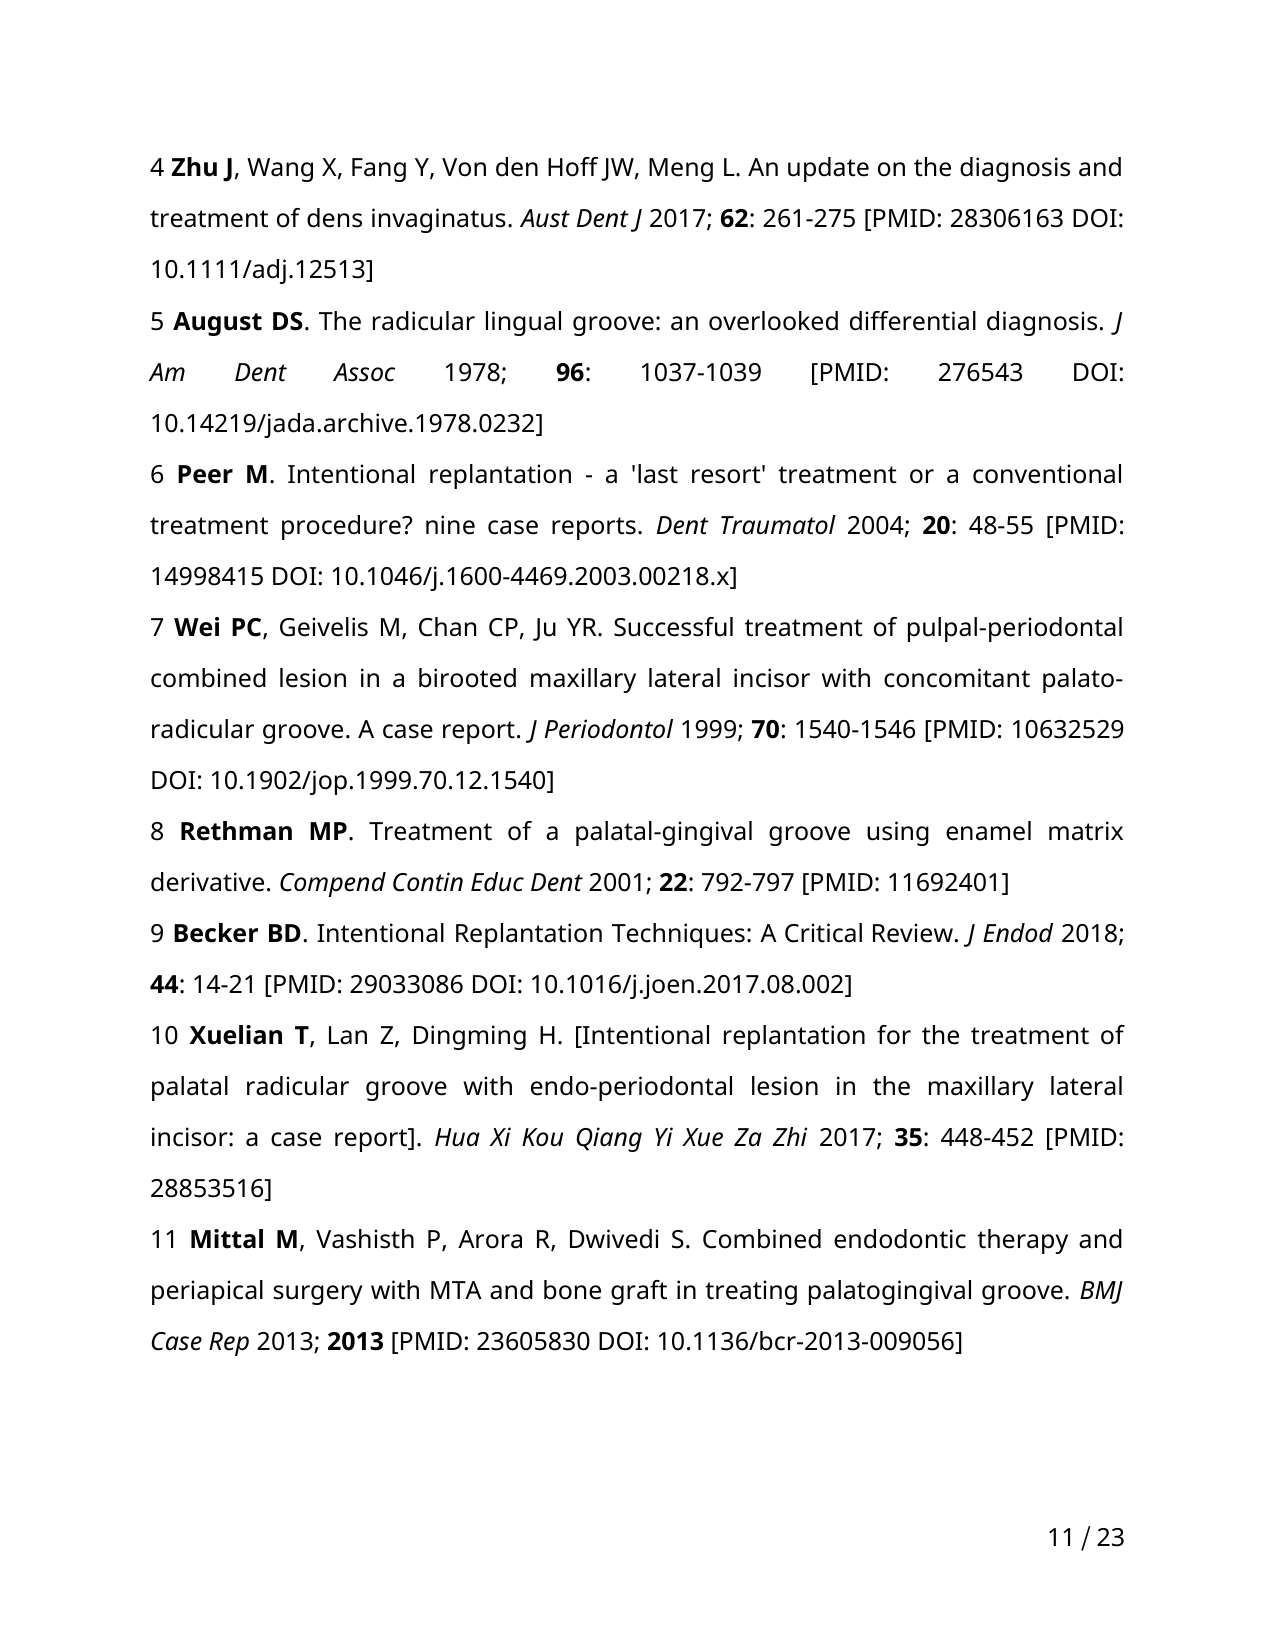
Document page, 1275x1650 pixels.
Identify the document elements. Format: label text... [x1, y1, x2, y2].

text 9 Becker BD. Intentional Replantation Techniques: A Critical Review. J Endod 2018; 44: 14-21 [PMID: 29033086 DOI: 10.1016/j.joen.2017.08.002] [150, 916, 1125, 1001]
text 6 Peer M. Intentional replantation - a 'last resort' treatment or a conventional treatment procedure? nine case reports. Dent Traumatol 2004; 20: 48-55 [PMID: 14998415 DOI: 10.1046/j.1600-4469.2003.00218.x] [150, 456, 1125, 592]
text 10 Xuelian T, Lan Z, Dingming H. [Intentional replantation for the treatment of palatal radicular groove with endo-periodontal lesion in the maxillary lateral incisor: a case report]. Hua Xi Kou Qiang Yi Xue Za Zhi 2017; 35: 448-452 [PMID: 28853516] [150, 1018, 1125, 1205]
text 7 Wei PC, Geivelis M, Chan CP, Ju YR. Successful treatment of pulpal-periodontal combined lesion in a birooted maxillary lateral incisor with concomitant palato-radicular groove. A case report. J Periodontol 1999; 70: 1540-1546 [PMID: 10632529 DOI: 10.1902/jop.1999.70.12.1540] [150, 609, 1125, 797]
text 8 Rethman MP. Treatment of a palatal-gingival groove using enamel matrix derivative. Compend Contin Educ Dent 2001; 22: 792-797 [PMID: 11692401] [150, 813, 1125, 899]
text 4 Zhu J, Wang X, Fang Y, Von den Hoff JW, Meng L. An update on the diagnosis and treatment of dens invaginatus. Aust Dent J 2017; 62: 261-275 [PMID: 28306163 DOI: 10.1111/adj.12513] [150, 150, 1125, 286]
text 11 Mittal M, Vashisth P, Arora R, Dwivedi S. Combined endodontic therapy and periapical surgery with MTA and bone graft in treating palatogingival groove. BMJ Case Rep 2013; 2013 [PMID: 23605830 DOI: 10.1136/bcr-2013-009056] [150, 1222, 1125, 1358]
text 5 August DS. The radicular lingual groove: an overlooked differential diagnosis. J Am Dent Assoc 1978; 96: 1037-1039 [PMID: 276543 DOI: 10.14219/jada.archive.1978.0232] [150, 303, 1125, 439]
